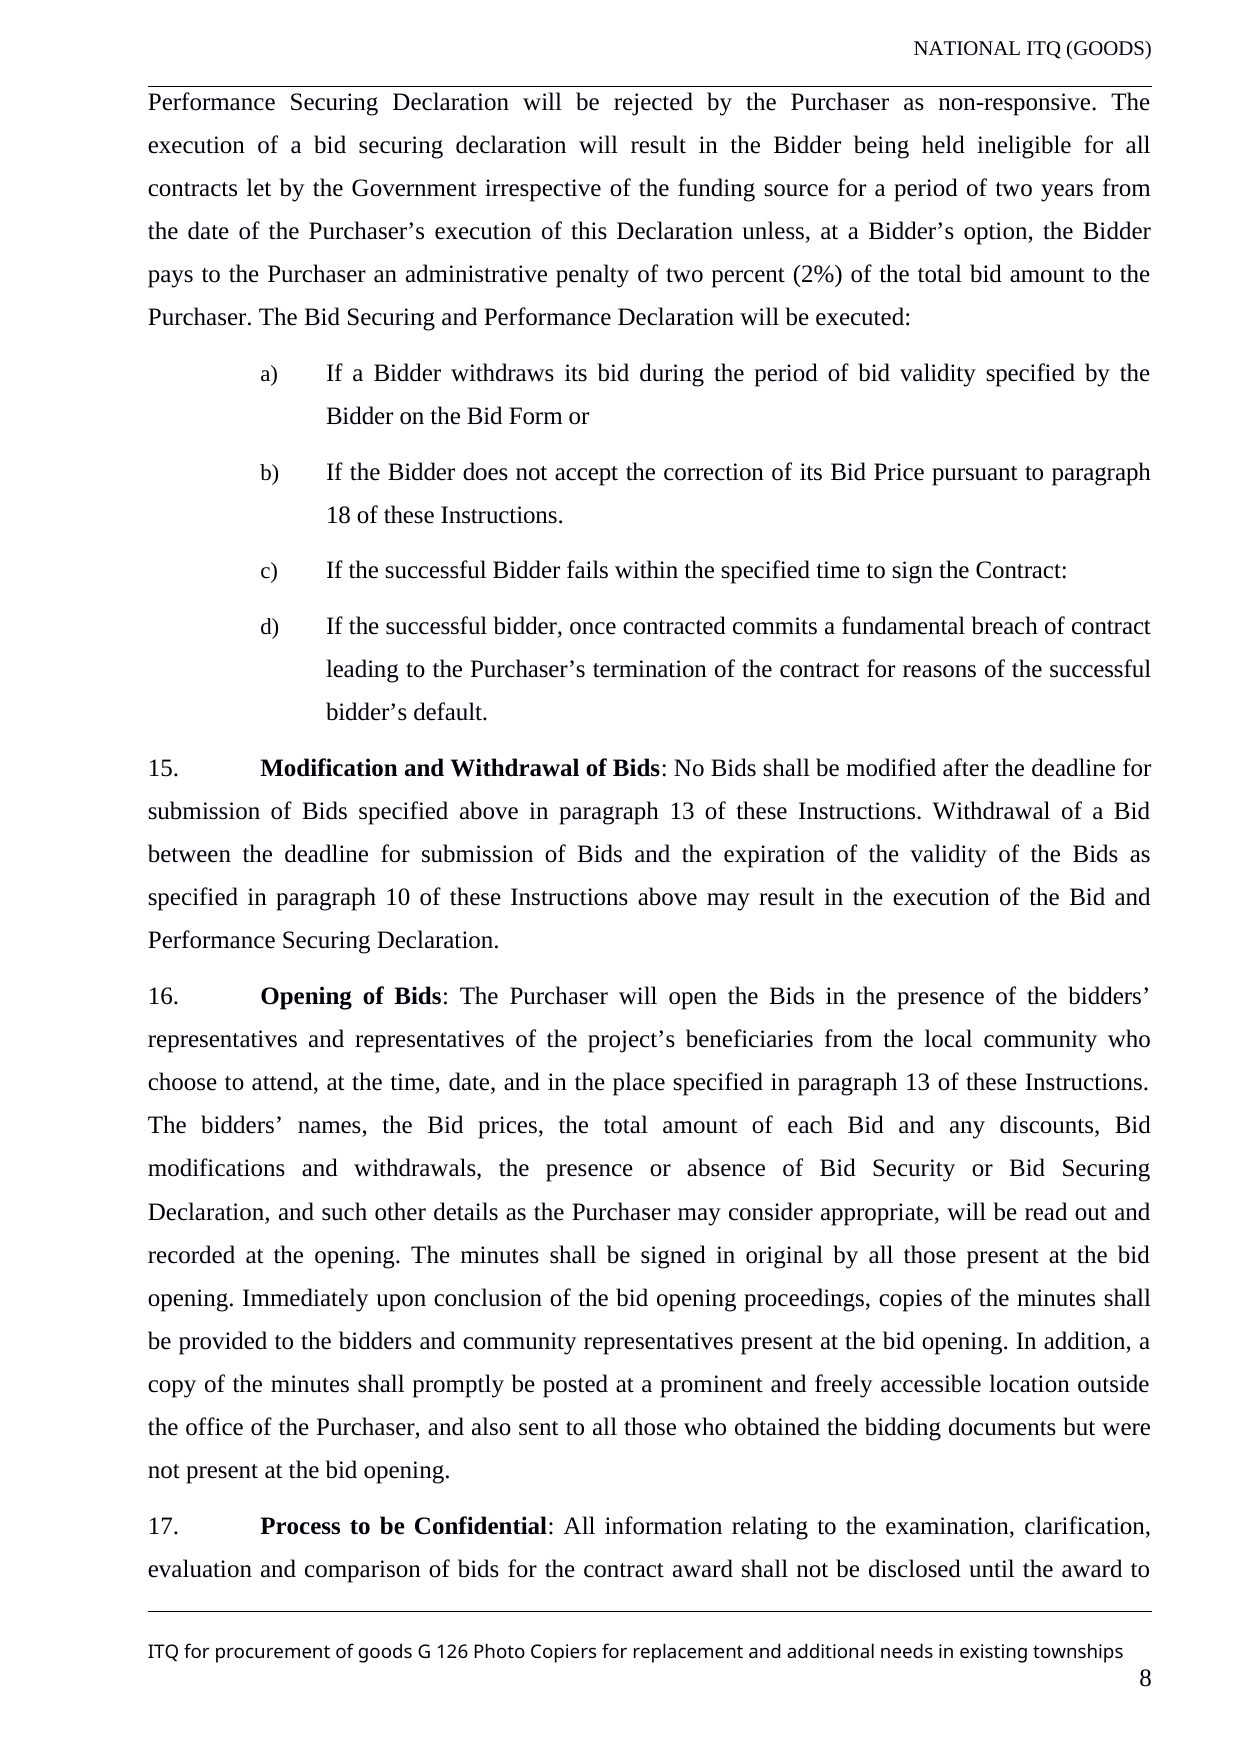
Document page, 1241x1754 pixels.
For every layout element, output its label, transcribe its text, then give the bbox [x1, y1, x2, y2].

list If the successful Bidder fails within the specified time to sign the Contract: [260, 555, 1152, 584]
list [148, 87, 1152, 331]
list Modification and Withdrawal of Bids: No Bids shall be modified after the deadline for submission of Bids specified above in paragraph 13 of these Instructions. Withdrawal of a Bid between the deadline for submission of Bids and the expiration of the validity of the Bids as specified in paragraph 10 of these Instructions above may result in the execution of the Bid and Performance Securing Declaration. [148, 753, 1152, 954]
list If a Bidder withdraws its bid during the period of bid validity specified by the Bidder on the Bid Form or [260, 358, 1152, 430]
list Opening of Bids: The Purchaser will open the Bids in the presence of the bidders’ representatives and representatives of the project’s beneficiaries from the local community who choose to attend, at the time, date, and in the place specified in paragraph 13 of these Instructions. The bidders’ names, the Bid prices, the total amount of each Bid and any discounts, Bid modifications and withdrawals, the presence or absence of Bid Security or Bid Securing Declaration, and such other details as the Purchaser may consider appropriate, will be read out and recorded at the opening. The minutes shall be signed in original by all those present at the bid opening. Immediately upon conclusion of the bid opening proceedings, copies of the minutes shall be provided to the bidders and community representatives present at the bid opening. In addition, a copy of the minutes shall promptly be posted at a prominent and freely accessible location outside the office of the Purchaser, and also sent to all those who obtained the bidding documents but were not present at the bid opening. [148, 981, 1152, 1484]
list If the successful bidder, once contracted commits a fundamental breach of contract leading to the Purchaser’s termination of the contract for reasons of the successful bidder’s default. [260, 611, 1152, 726]
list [148, 1511, 1152, 1583]
list If the Bidder does not accept the correction of its Bid Price pursuant to paragraph 18 of these Instructions. [260, 457, 1152, 528]
